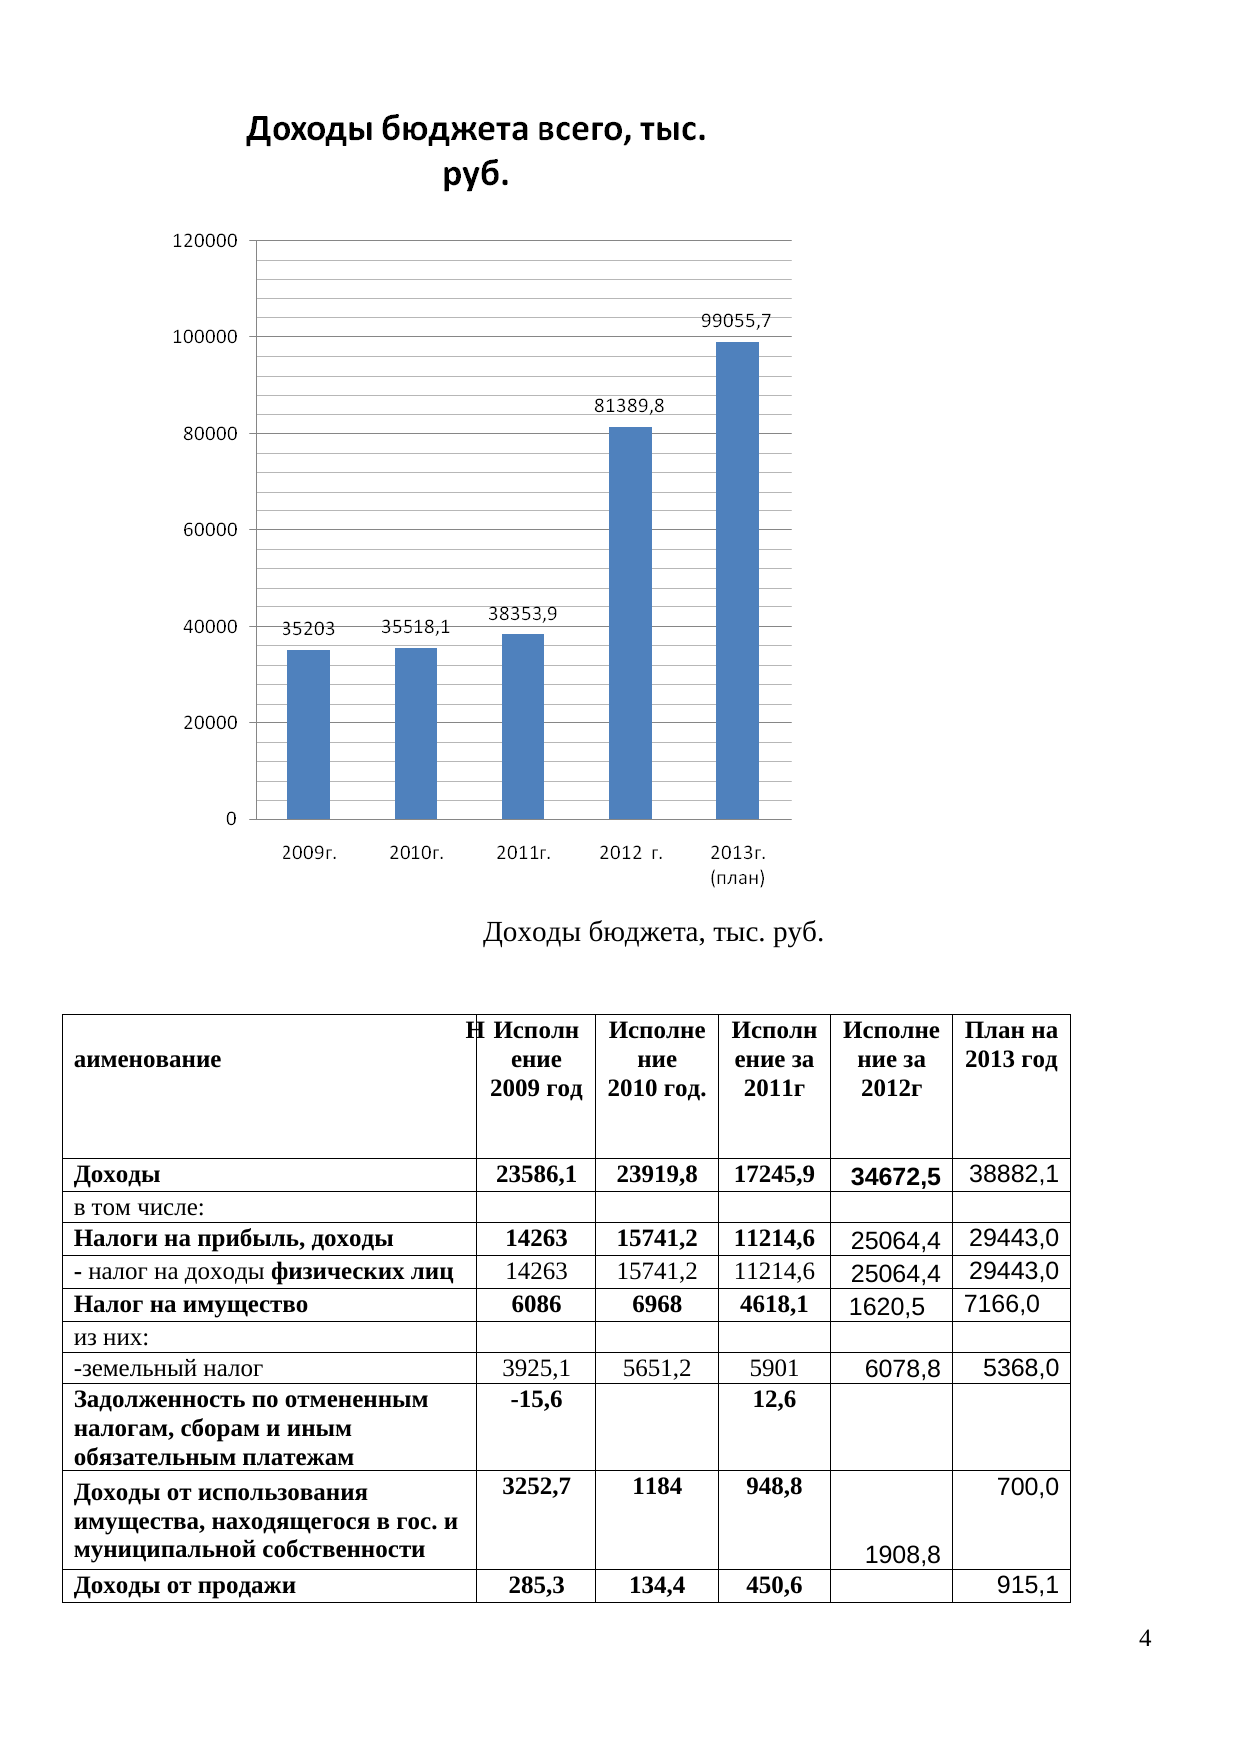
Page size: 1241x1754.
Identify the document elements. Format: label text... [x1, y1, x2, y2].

table_cell 38882,1 [953, 1159, 1070, 1191]
table_cell [953, 1192, 1070, 1222]
table_cell 1620,5 [831, 1289, 952, 1321]
table_cell 5368,0 [953, 1353, 1070, 1383]
table_cell [477, 1322, 595, 1352]
table_cell 11214,6 [719, 1256, 830, 1288]
table_cell 23919,8 [596, 1159, 718, 1191]
table_cell -15,6 [477, 1384, 595, 1470]
table_cell [719, 1192, 830, 1222]
table_cell в том числе: [63, 1192, 476, 1222]
table_cell 915,1 [953, 1570, 1070, 1602]
table_cell [831, 1322, 952, 1352]
table_cell 5901 [719, 1353, 830, 1383]
table_header План на 2013 год [953, 1015, 1070, 1158]
table_cell [831, 1570, 952, 1602]
table_cell 25064,4 [831, 1256, 952, 1288]
table_cell [596, 1322, 718, 1352]
table_cell 285,3 [477, 1570, 595, 1602]
table_cell 29443,0 [953, 1223, 1070, 1255]
table_header Исполнение 2009 год [477, 1015, 595, 1158]
table_cell Доходы [63, 1159, 476, 1191]
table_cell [63, 1570, 476, 1602]
table_cell 29443,0 [953, 1256, 1070, 1288]
table_cell [953, 1322, 1070, 1352]
table_cell [953, 1384, 1070, 1470]
table_cell 34672,5 [831, 1159, 952, 1191]
table_cell 6086 [477, 1289, 595, 1321]
table_cell 15741,2 [596, 1256, 718, 1288]
table_cell 6078,8 [831, 1353, 952, 1383]
table_cell [719, 1322, 830, 1352]
table_cell 134,4 [596, 1570, 718, 1602]
table_cell 25064,4 [831, 1223, 952, 1255]
table_cell 14263 [477, 1256, 595, 1288]
table_cell 17245,9 [719, 1159, 830, 1191]
table_cell 15741,2 [596, 1223, 718, 1255]
table_cell 12,6 [719, 1384, 830, 1470]
table_cell [596, 1192, 718, 1222]
table_cell 450,6 [719, 1570, 830, 1602]
table_header Исполнение за 2011г [719, 1015, 830, 1158]
table_header Исполнение 2010 год. [596, 1015, 718, 1158]
table_cell 700,0 [953, 1471, 1070, 1569]
table_cell Налог на имущество [63, 1289, 476, 1321]
table_cell 7166,0 [953, 1289, 1070, 1321]
table_cell Налоги на прибыль, доходы [63, 1223, 476, 1255]
table_cell 3925,1 [477, 1353, 595, 1383]
table_cell 14263 [477, 1223, 595, 1255]
text Доходы бюджета, тыс. руб. [118, 914, 1152, 947]
table_cell [596, 1384, 718, 1470]
table_cell из них: [63, 1322, 476, 1352]
table_cell 1184 [596, 1471, 718, 1569]
table_cell 3252,7 [477, 1471, 595, 1569]
table_cell 5651,2 [596, 1353, 718, 1383]
table_cell [477, 1192, 595, 1222]
table_header Наименование [63, 1015, 476, 1158]
table_cell 4618,1 [719, 1289, 830, 1321]
table_cell Доходы от использования имущества, находящегося в гос. и муниципальной собственности [63, 1471, 476, 1569]
table_cell 6968 [596, 1289, 718, 1321]
table_cell 11214,6 [719, 1223, 830, 1255]
table_cell Задолженность по отмененным налогам, сборам и иным обязательным платежам [63, 1384, 476, 1470]
table_cell 1908,8 [831, 1471, 952, 1569]
picture [155, 88, 797, 914]
table_cell [831, 1384, 952, 1470]
table_header Исполнение за 2012г [831, 1015, 952, 1158]
table_cell [831, 1192, 952, 1222]
table_cell 23586,1 [477, 1159, 595, 1191]
table_cell 948,8 [719, 1471, 830, 1569]
table_cell -земельный налог [63, 1353, 476, 1383]
table_cell - налог на доходы физических лиц [63, 1256, 476, 1288]
